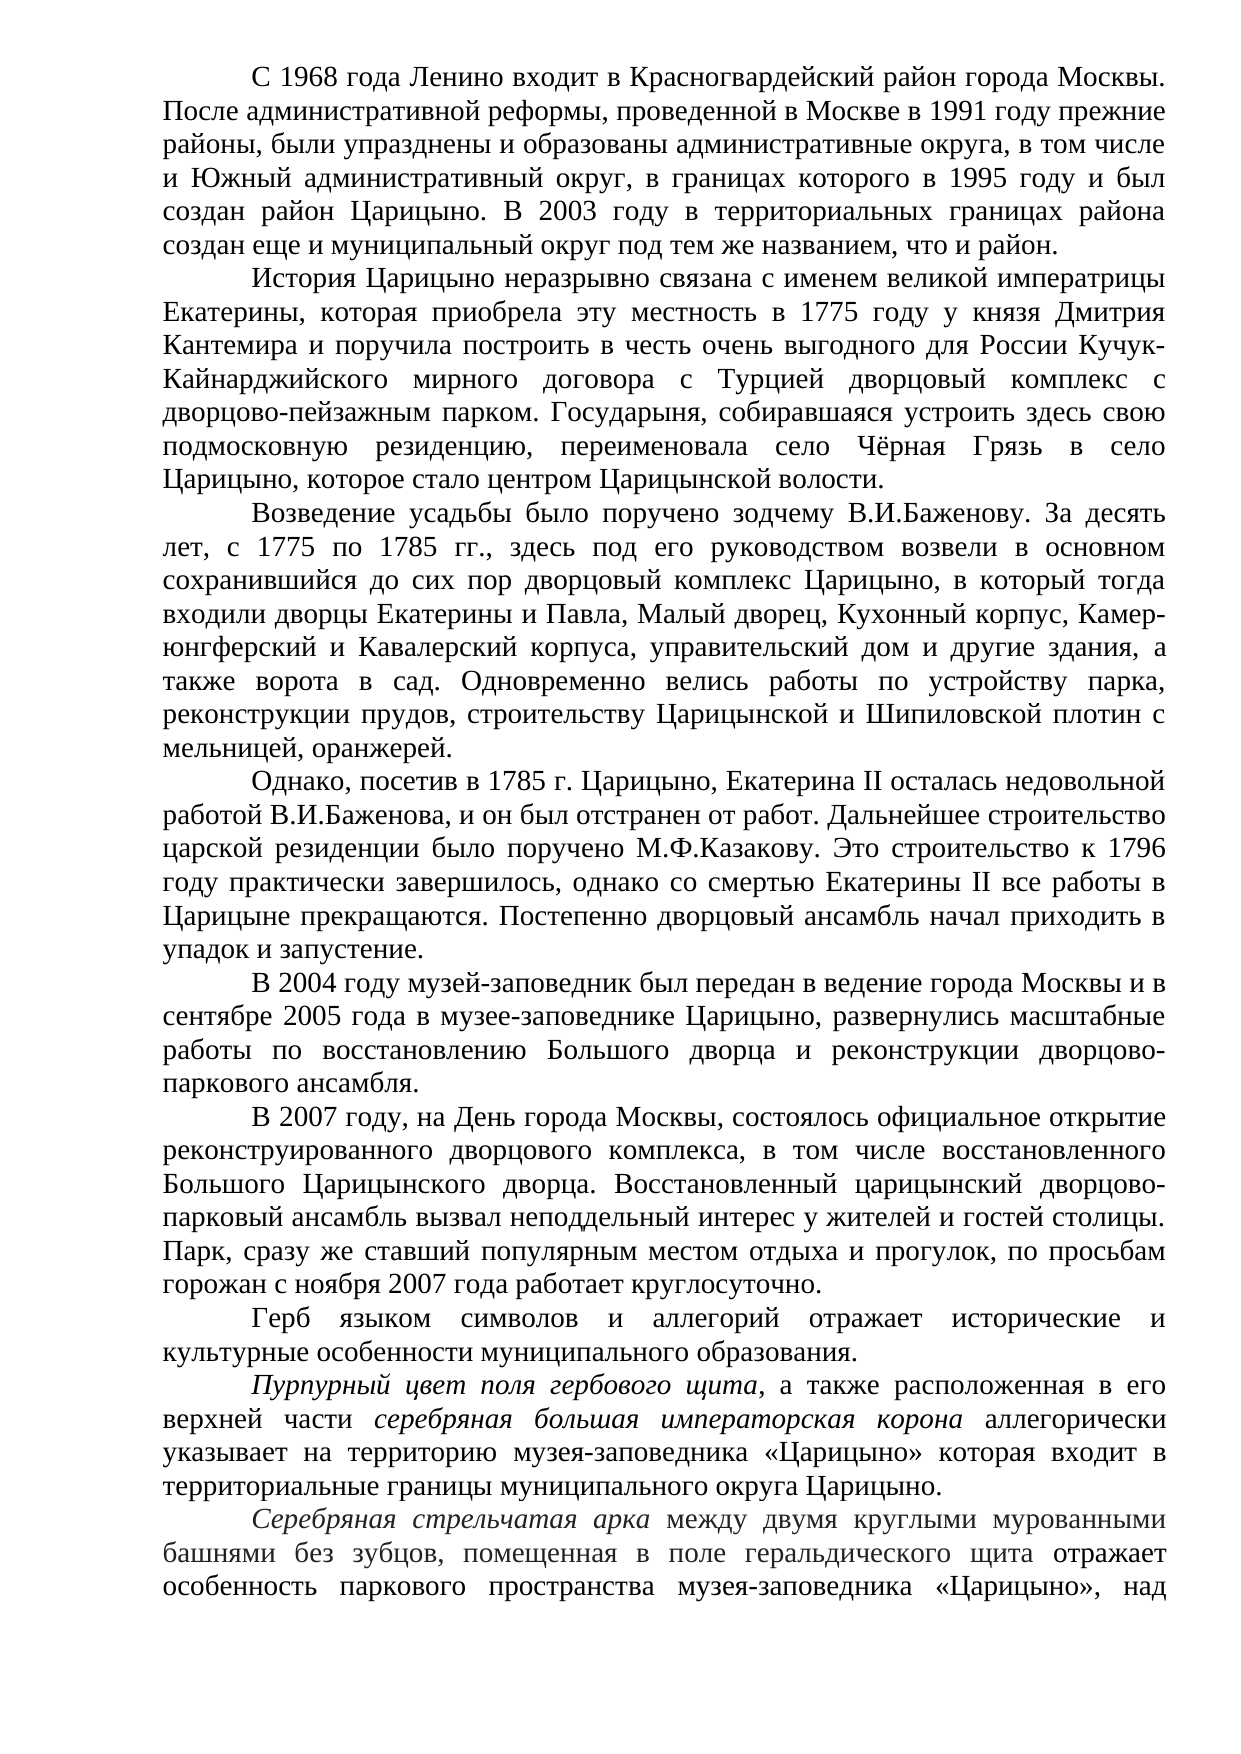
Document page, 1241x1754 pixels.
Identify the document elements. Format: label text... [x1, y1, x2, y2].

text С 1968 года Ленино входит в Красногвардейский район города Москвы. После административной реформы, проведенной в Москве в 1991 году прежние районы, были упразднены и образованы административные округа, в том числе и Южный административный округ, в границах которого в 1995 году и был создан район Царицыно. В 2003 году в территориальных границах района создан еще и муниципальный округ под тем же названием, что и район. [162, 59, 1167, 260]
text Пурпурный цвет поля гербового щита, а также расположенная в его верхней части серебряная большая императорская корона аллегорически указывает на территорию музея-заповедника «Царицыно» которая входит в территориальные границы муниципального округа Царицыно. [162, 1367, 1167, 1501]
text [162, 1501, 1167, 1602]
text В 2004 году музей-заповедник был передан в ведение города Москвы и в сентябре 2005 года в музее-заповеднике Царицыно, развернулись масштабные работы по восстановлению Большого дворца и реконструкции дворцово-паркового ансамбля. [162, 965, 1167, 1099]
text Возведение усадьбы было поручено зодчему В.И.Баженову. За десять лет, с 1775 по 1785 гг., здесь под его руководством возвели в основном сохранившийся до сих пор дворцовый комплекс Царицыно, в который тогда входили дворцы Екатерины и Павла, Малый дворец, Кухонный корпус, Камер-юнгферский и Кавалерский корпуса, управительский дом и другие здания, а также ворота в сад. Одновременно велись работы по устройству парка, реконструкции прудов, строительству Царицынской и Шипиловской плотин с мельницей, оранжерей. [162, 495, 1167, 763]
text Герб языком символов и аллегорий отражает исторические и культурные особенности муниципального образования. [162, 1300, 1167, 1367]
text Однако, посетив в 1785 г. Царицыно, Екатерина II осталась недовольной работой В.И.Баженова, и он был отстранен от работ. Дальнейшее строительство царской резиденции было поручено М.Ф.Казакову. Это строительство к 1796 году практически завершилось, однако со смертью Екатерины II все работы в Царицыне прекращаются. Постепенно дворцовый ансамбль начал приходить в упадок и запустение. [162, 763, 1167, 965]
text В 2007 году, на День города Москвы, состоялось официальное открытие реконструированного дворцового комплекса, в том числе восстановленного Большого Царицынского дворца. Восстановленный царицынский дворцово-парковый ансамбль вызвал неподдельный интерес у жителей и гостей столицы. Парк, сразу же ставший популярным местом отдыха и прогулок, по просьбам горожан с ноября 2007 года работает круглосуточно. [162, 1099, 1167, 1300]
text История Царицыно неразрывно связана с именем великой императрицы Екатерины, которая приобрела эту местность в 1775 году у князя Дмитрия Кантемира и поручила построить в честь очень выгодного для России Кучук-Кайнарджийского мирного договора с Турцией дворцовый комплекс с дворцово-пейзажным парком. Государыня, собиравшаяся устроить здесь свою подмосковную резиденцию, переименовала село Чёрная Грязь в село Царицыно, которое стало центром Царицынской волости. [162, 260, 1167, 495]
